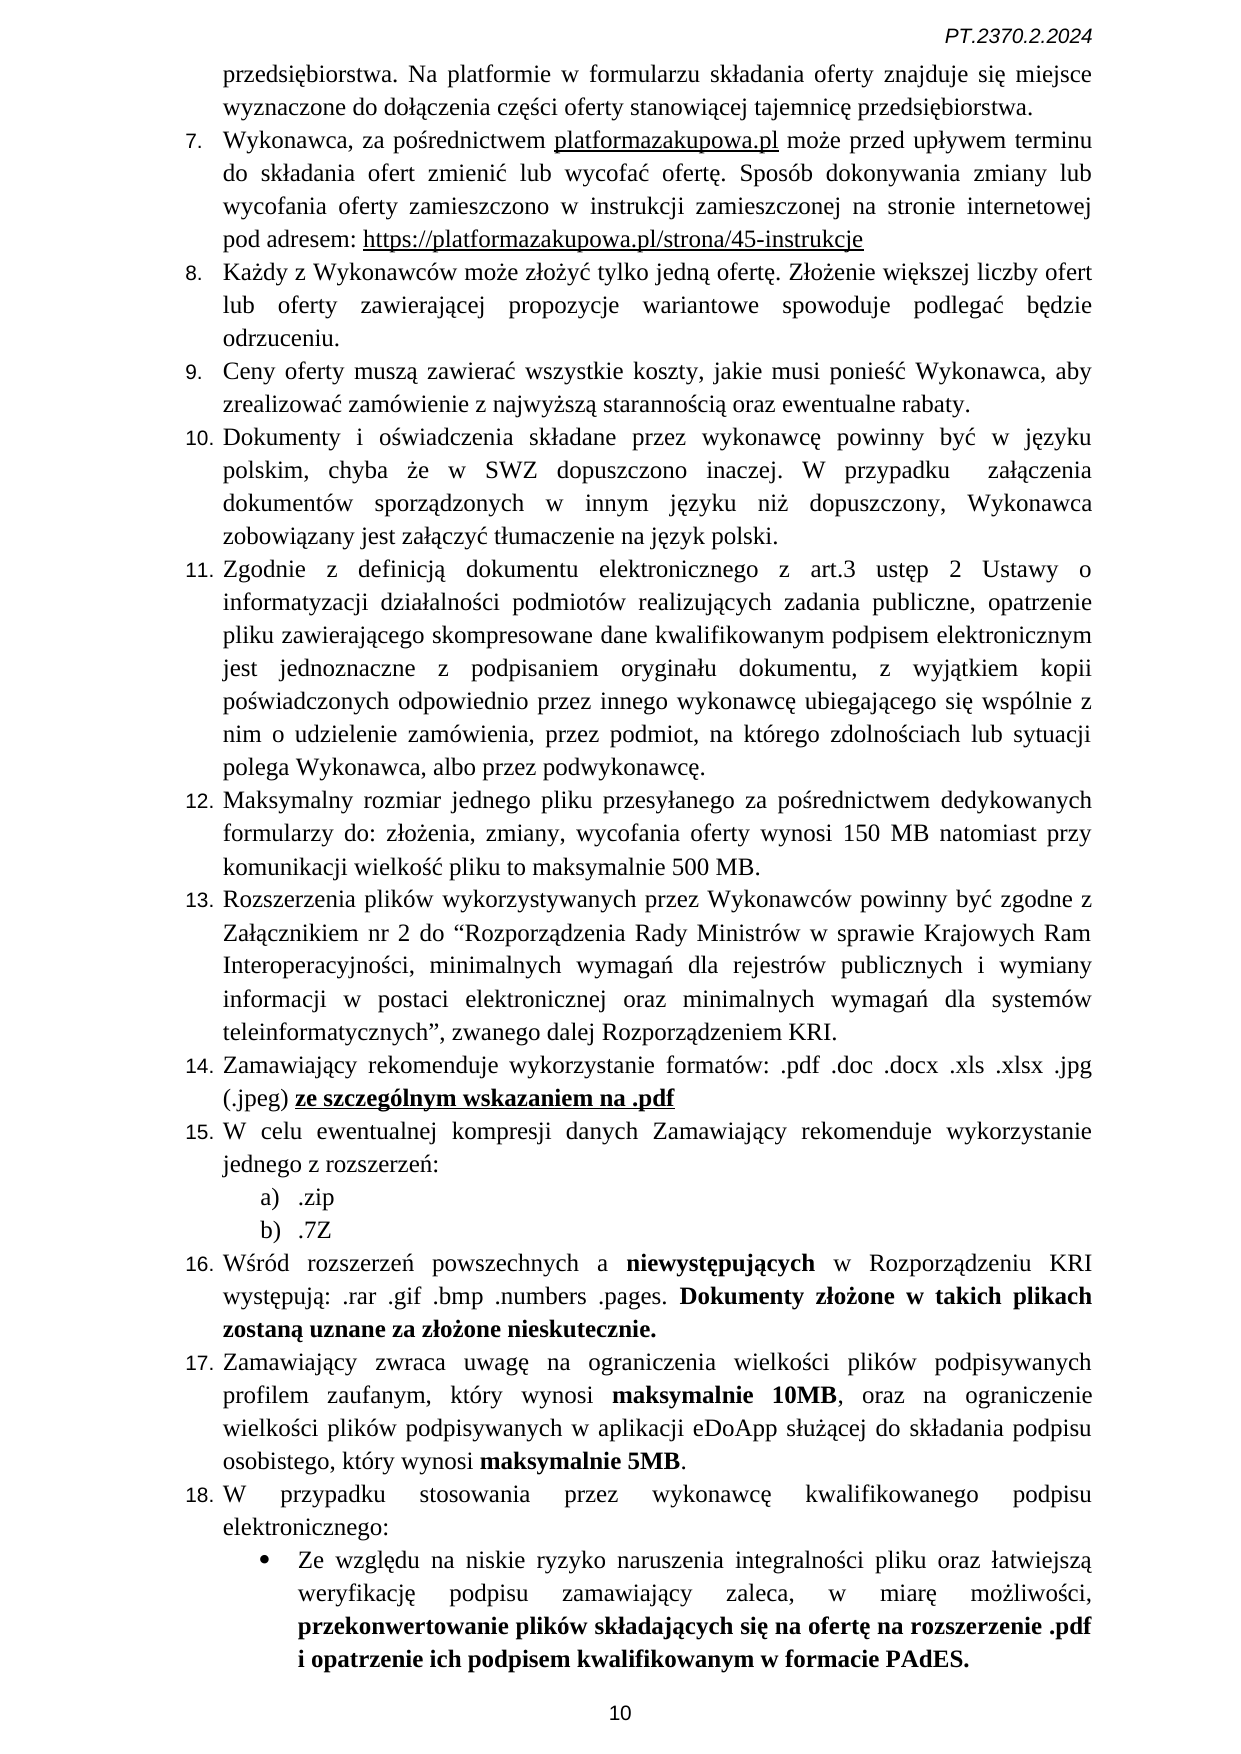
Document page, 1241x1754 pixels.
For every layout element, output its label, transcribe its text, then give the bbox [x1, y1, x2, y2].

list .7Z [260, 1215, 1093, 1243]
list W celu ewentualnej kompresji danych Zamawiający rekomenduje wykorzystanie jednego z rozszerzeń: [185, 1116, 1093, 1177]
list Wśród rozszerzeń powszechnych a niewystępujących w Rozporządzeniu KRI występują: .rar .gif .bmp .numbers .pages. Dokumenty złożone w takich plikach zostaną uznane za złożone nieskutecznie. [185, 1248, 1093, 1343]
list Rozszerzenia plików wykorzystywanych przez Wykonawców powinny być zgodne z Załącznikiem nr 2 do “Rozporządzenia Rady Ministrów w sprawie Krajowych Ram Interoperacyjności, minimalnych wymagań dla rejestrów publicznych i wymiany informacji w postaci elektronicznej oraz minimalnych wymagań dla systemów teleinformatycznych”, zwanego dalej Rozporządzeniem KRI. [185, 884, 1093, 1045]
list Każdy z Wykonawców może złożyć tylko jedną ofertę. Złożenie większej liczby ofert lub oferty zawierającej propozycje wariantowe spowoduje podlegać będzie odrzuceniu. [185, 257, 1093, 352]
list Wykonawca, za pośrednictwem platformazakupowa.pl może przed upływem terminu do składania ofert zmienić lub wycofać ofertę. Sposób dokonywania zmiany lub wycofania oferty zamieszczono w instrukcji zamieszczonej na stronie internetowej pod adresem: https://platformazakupowa.pl/strona/45-instrukcje [185, 125, 1093, 253]
list W przypadku stosowania przez wykonawcę kwalifikowanego podpisu elektronicznego: [185, 1479, 1093, 1541]
list Ze względu na niskie ryzyko naruszenia integralności pliku oraz łatwiejszą weryfikację podpisu zamawiający zaleca, w miarę możliwości, przekonwertowanie plików składających się na ofertę na rozszerzenie .pdf i opatrzenie ich podpisem kwalifikowanym w formacie PAdES. [260, 1545, 1093, 1673]
list Zamawiający rekomenduje wykorzystanie formatów: .pdf .doc .docx .xls .xlsx .jpg (.jpeg) ze szczególnym wskazaniem na .pdf [185, 1050, 1093, 1111]
list .zip [260, 1182, 1093, 1211]
list Zgodnie z definicją dokumentu elektronicznego z art.3 ustęp 2 Ustawy o informatyzacji działalności podmiotów realizujących zadania publiczne, opatrzenie pliku zawierającego skompresowane dane kwalifikowanym podpisem elektronicznym jest jednoznaczne z podpisaniem oryginału dokumentu, z wyjątkiem kopii poświadczonych odpowiednio przez innego wykonawcę ubiegającego się wspólnie z nim o udzielenie zamówienia, przez podmiot, na którego zdolnościach lub sytuacji polega Wykonawca, albo przez podwykonawcę. [185, 554, 1093, 781]
list Zamawiający zwraca uwagę na ograniczenia wielkości plików podpisywanych profilem zaufanym, który wynosi maksymalnie 10MB, oraz na ograniczenie wielkości plików podpisywanych w aplikacji eDoApp służącej do składania podpisu osobistego, który wynosi maksymalnie 5MB. [185, 1347, 1093, 1475]
list Ceny oferty muszą zawierać wszystkie koszty, jakie musi ponieść Wykonawca, aby zrealizować zamówienie z najwyższą starannością oraz ewentualne rabaty. [185, 356, 1093, 418]
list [185, 59, 1093, 121]
list Maksymalny rozmiar jednego pliku przesyłanego za pośrednictwem dedykowanych formularzy do: złożenia, zmiany, wycofania oferty wynosi 150 MB natomiast przy komunikacji wielkość pliku to maksymalnie 500 MB. [185, 786, 1093, 880]
list Dokumenty i oświadczenia składane przez wykonawcę powinny być w języku polskim, chyba że w SWZ dopuszczono inaczej. W przypadku załączenia dokumentów sporządzonych w innym języku niż dopuszczony, Wykonawca zobowiązany jest załączyć tłumaczenie na język polski. [185, 422, 1093, 550]
